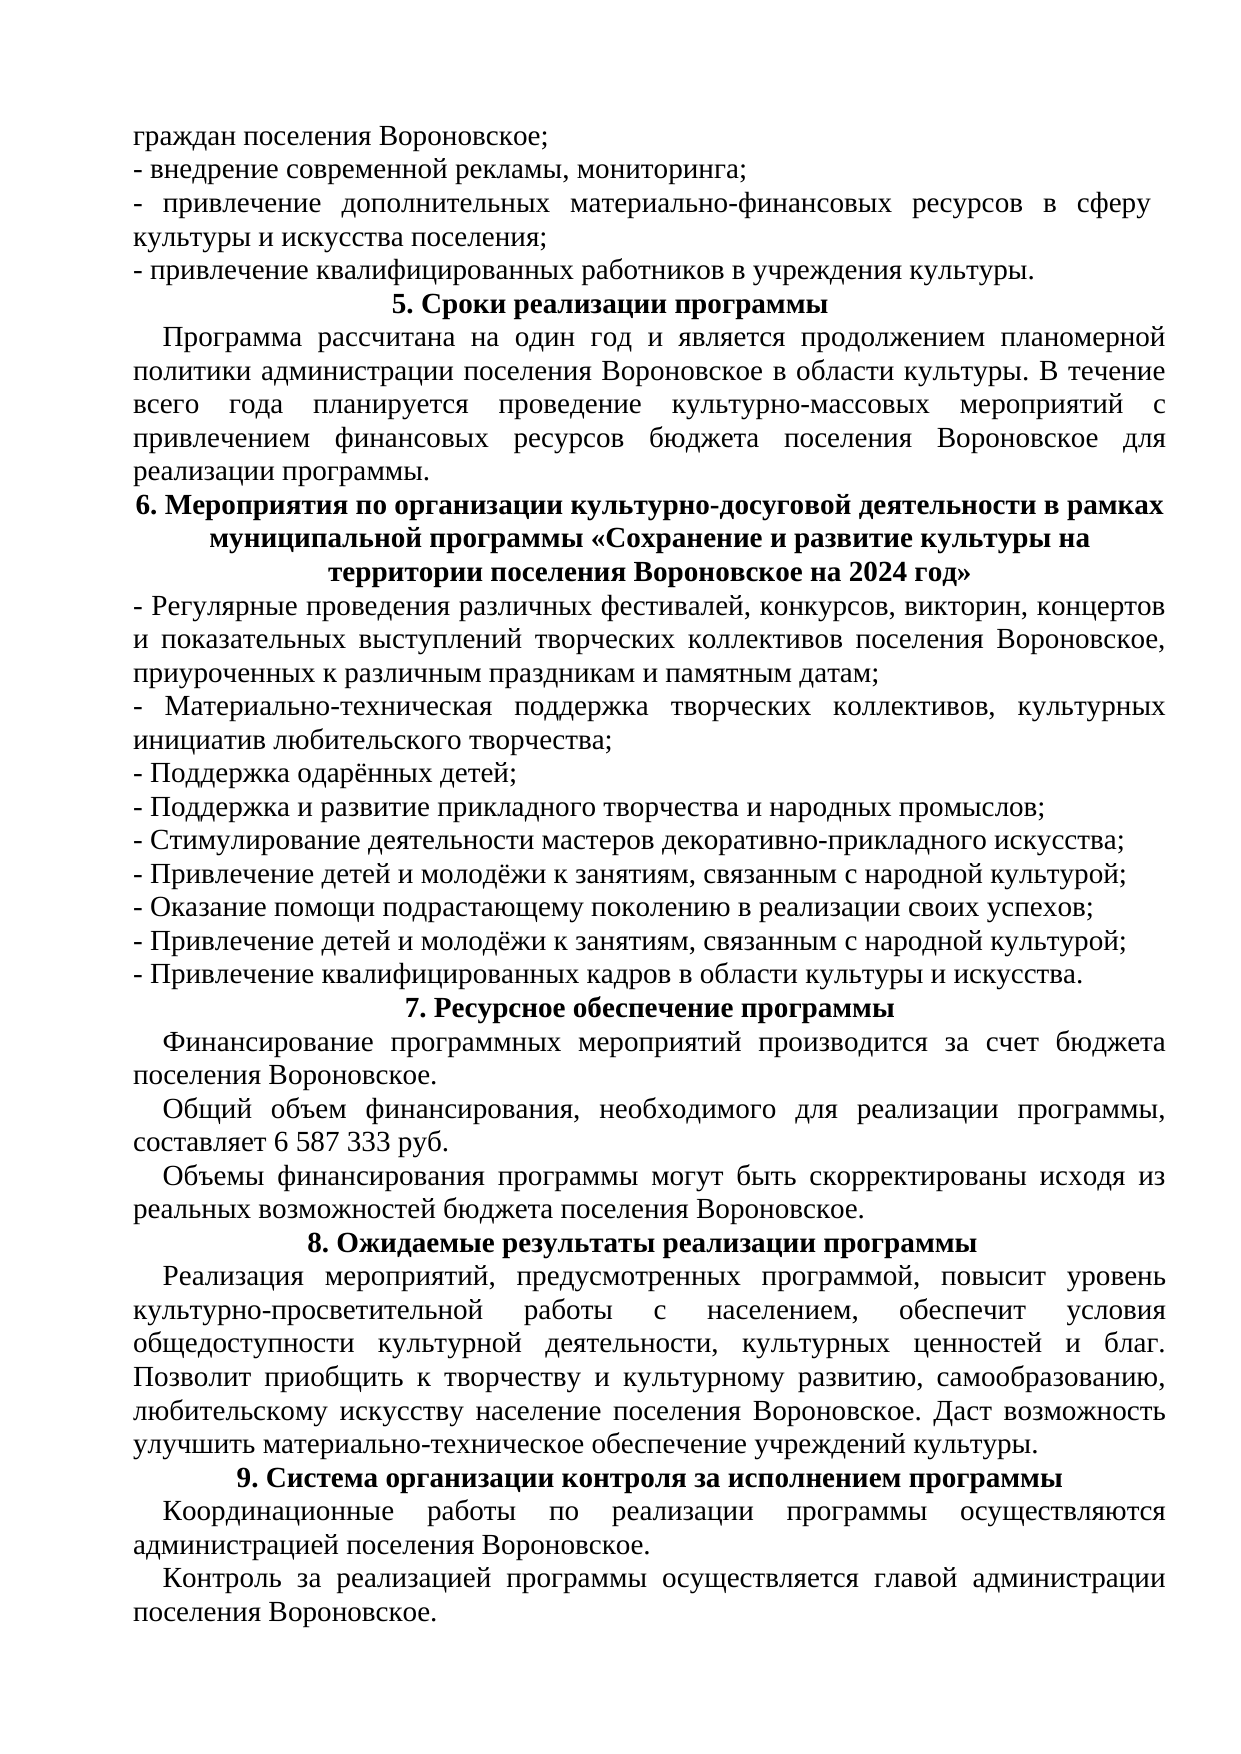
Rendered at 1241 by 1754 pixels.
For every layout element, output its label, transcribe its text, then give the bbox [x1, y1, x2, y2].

list - Материально-техническая поддержка творческих коллективов, культурных инициатив любительского творчества; [133, 688, 1167, 755]
list Реализация мероприятий, предусмотренных программой, повысит уровень культурно-просветительной работы с населением, обеспечит условия общедоступности культурной деятельности, культурных ценностей и благ. Позволит приобщить к творчеству и культурному развитию, самообразованию, любительскому искусству население поселения Вороновское. Даст возможность улучшить материально-техническое обеспечение учреждений культуры. [133, 1258, 1167, 1460]
list - Оказание помощи подрастающему поколению в реализации своих успехов; [133, 889, 1167, 923]
list - Привлечение детей и молодёжи к занятиям, связанным с народной культурой; [133, 856, 1167, 889]
list Общий объем финансирования, необходимого для реализации программы, составляет 6 587 333 руб. [133, 1091, 1167, 1158]
list - Привлечение детей и молодёжи к занятиям, связанным с народной культурой; [133, 923, 1167, 957]
list - Поддержка и развитие прикладного творчества и народных промыслов; [133, 789, 1167, 822]
text 9. Система организации контроля за исполнением программы [133, 1460, 1167, 1493]
text - привлечение квалифицированных работников в учреждения культуры. [133, 252, 1152, 286]
text 8. Ожидаемые результаты реализации программы [133, 1225, 1152, 1258]
text Контроль за реализацией программы осуществляется главой администрации поселения Вороновское. [133, 1560, 1167, 1627]
text - внедрение современной рекламы, мониторинга; [133, 152, 1152, 185]
list Программа рассчитана на один год и является продолжением планомерной политики администрации поселения Вороновское в области культуры. В течение всего года планируется проведение культурно-массовых мероприятий с привлечением финансовых ресурсов бюджета поселения Вороновское для реализации программы. [133, 319, 1167, 487]
list 5. Сроки реализации программы [133, 286, 1087, 319]
list 7. Ресурсное обеспечение программы [133, 990, 1167, 1024]
list - Стимулирование деятельности мастеров декоративно-прикладного искусства; [133, 822, 1167, 856]
list - Регулярные проведения различных фестивалей, конкурсов, викторин, концертов и показательных выступлений творческих коллективов поселения Вороновское, приуроченных к различным праздникам и памятным датам; [133, 588, 1167, 688]
list Финансирование программных мероприятий производится за счет бюджета поселения Вороновское. [133, 1024, 1167, 1091]
list Объемы финансирования программы могут быть скорректированы исходя из реальных возможностей бюджета поселения Вороновское. [133, 1158, 1167, 1225]
list - Поддержка одарённых детей; [133, 755, 1167, 789]
list - Привлечение квалифицированных кадров в области культуры и искусства. [133, 957, 1167, 990]
list 6. Мероприятия по организации культурно-досуговой деятельности в рамках муниципальной программы «Сохранение и развитие культуры на территории поселения Вороновское на 2024 год» [133, 487, 1167, 588]
text Координационные работы по реализации программы осуществляются администрацией поселения Вороновское. [133, 1493, 1167, 1560]
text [133, 118, 1152, 152]
text - привлечение дополнительных материально-финансовых ресурсов в сферу культуры и искусства поселения; [133, 185, 1152, 252]
